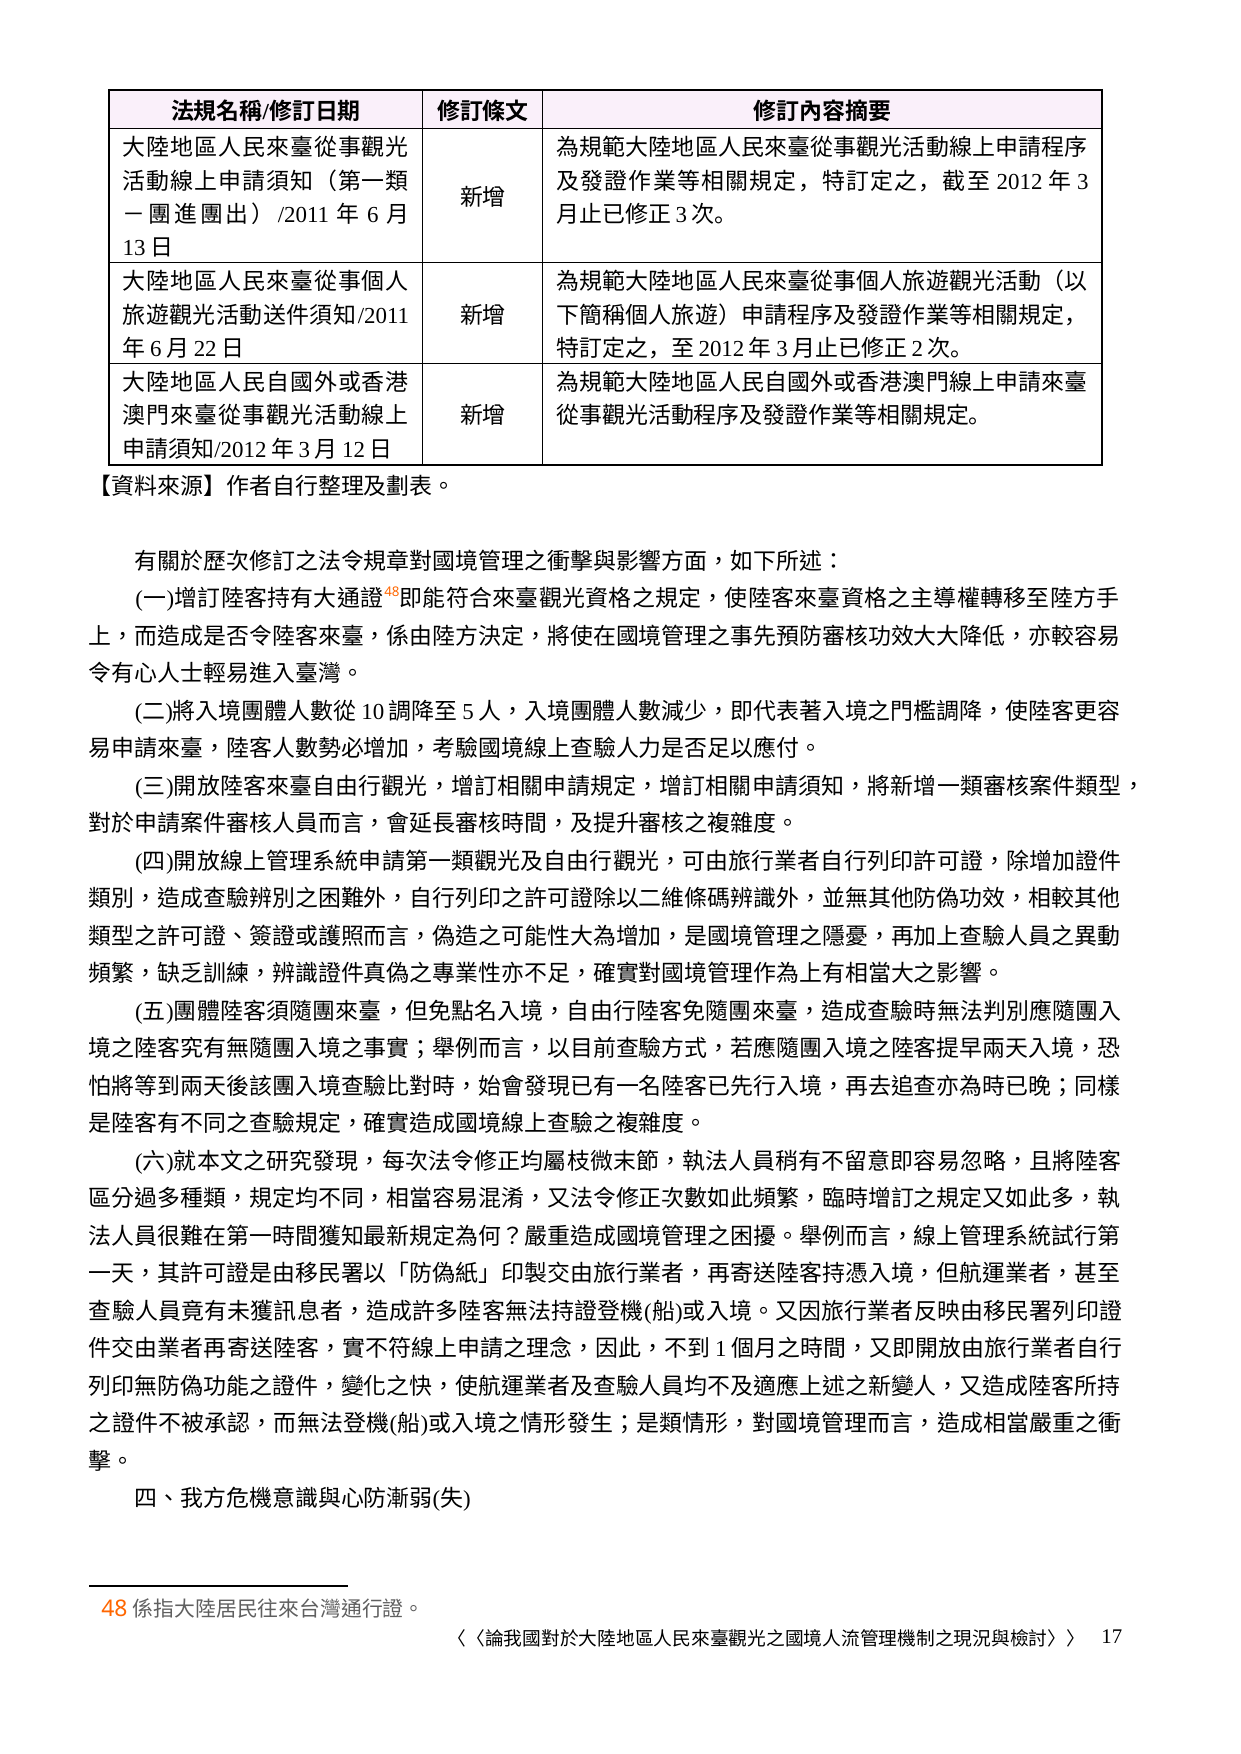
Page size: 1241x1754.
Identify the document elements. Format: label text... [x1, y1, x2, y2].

text (五)團體陸客須隨團來臺，但免點名入境，自由行陸客免隨團來臺，造成查驗時無法判別應隨團入境之陸客究有無隨團入境之事實；舉例而言，以目前查驗方式，若應隨團入境之陸客提早兩天入境，恐怕將等到兩天後該團入境查驗比對時，始會發現已有一名陸客已先行入境，再去追查亦為時已晚；同樣是陸客有不同之查驗規定，確實造成國境線上查驗之複雜度。 [89, 991, 1122, 1141]
text (二)將入境團體人數從10調降至5人，入境團體人數減少，即代表著入境之門檻調降，使陸客更容易申請來臺，陸客人數勢必增加，考驗國境線上查驗人力是否足以應付。 [89, 691, 1122, 766]
text 【資料來源】作者自行整理及劃表。 [89, 466, 1122, 503]
text (六)就本文之研究發現，每次法令修正均屬枝微末節，執法人員稍有不留意即容易忽略，且將陸客區分過多種類，規定均不同，相當容易混淆，又法令修正次數如此頻繁，臨時增訂之規定又如此多，執法人員很難在第一時間獲知最新規定為何？嚴重造成國境管理之困擾。舉例而言，線上管理系統試行第一天，其許可證是由移民署以「防偽紙」印製交由旅行業者，再寄送陸客持憑入境，但航運業者，甚至查驗人員竟有未獲訊息者，造成許多陸客無法持證登機(船)或入境。又因旅行業者反映由移民署列印證件交由業者再寄送陸客，實不符線上申請之理念，因此，不到1個月之時間，又即開放由旅行業者自行列印無防偽功能之證件，變化之快，使航運業者及查驗人員均不及適應上述之新變人，又造成陸客所持之證件不被承認，而無法登機(船)或入境之情形發生；是類情形，對國境管理而言，造成相當嚴重之衝擊。 [89, 1141, 1122, 1478]
text 四、我方危機意識與心防漸弱(失) [89, 1478, 1122, 1516]
table_cell 新增 [423, 129, 542, 262]
table_cell 為規範大陸地區人民來臺從事觀光活動線上申請程序及發證作業等相關規定，特訂定之，截至2012年3月止已修正3次。 [543, 129, 1101, 262]
table_header 法規名稱/修訂日期 [110, 91, 422, 128]
text 有關於歷次修訂之法令規章對國境管理之衝擊與影響方面，如下所述： [89, 541, 1122, 578]
text (一)增訂陸客持有大通證即能符合來臺觀光資格之規定，使陸客來臺資格之主導權轉移至陸方手上，而造成是否令陸客來臺，係由陸方決定，將使在國境管理之事先預防審核功效大大降低，亦較容易令有心人士輕易進入臺灣。 [89, 578, 1122, 691]
table_cell 為規範大陸地區人民自國外或香港澳門線上申請來臺從事觀光活動程序及發證作業等相關規定。 [543, 364, 1101, 464]
text (三)開放陸客來臺自由行觀光，增訂相關申請規定，增訂相關申請須知，將新增一類審核案件類型，對於申請案件審核人員而言，會延長審核時間，及提升審核之複雜度。 [89, 766, 1122, 841]
table_cell 大陸地區人民來臺從事個人旅遊觀光活動送件須知/ [110, 263, 422, 363]
table_cell 大陸地區人民自國外或香港澳門來臺從事觀光活動線上申請須知/ [110, 364, 422, 464]
table_cell 新增 [423, 364, 542, 464]
text (四)開放線上管理系統申請第一類觀光及自由行觀光，可由旅行業者自行列印許可證，除增加證件類別，造成查驗辨別之困難外，自行列印之許可證除以二維條碼辨識外，並無其他防偽功效，相較其他類型之許可證、簽證或護照而言，偽造之可能性大為增加，是國境管理之隱憂，再加上查驗人員之異動頻繁，缺乏訓練，辨識證件真偽之專業性亦不足，確實對國境管理作為上有相當大之影響。 [89, 841, 1122, 991]
table_header 修訂條文 [423, 91, 542, 128]
table_cell 為規範大陸地區人民來臺從事個人旅遊觀光活動（以下簡稱個人旅遊）申請程序及發證作業等相關規定，特訂定之，至2012年3月止已修正2次。 [543, 263, 1101, 363]
table_header 修訂內容摘要 [543, 91, 1101, 128]
table_cell 大陸地區人民來臺從事觀光活動線上申請須知（第一類－團進團出）/ [110, 129, 422, 262]
table_cell 新增 [423, 263, 542, 363]
